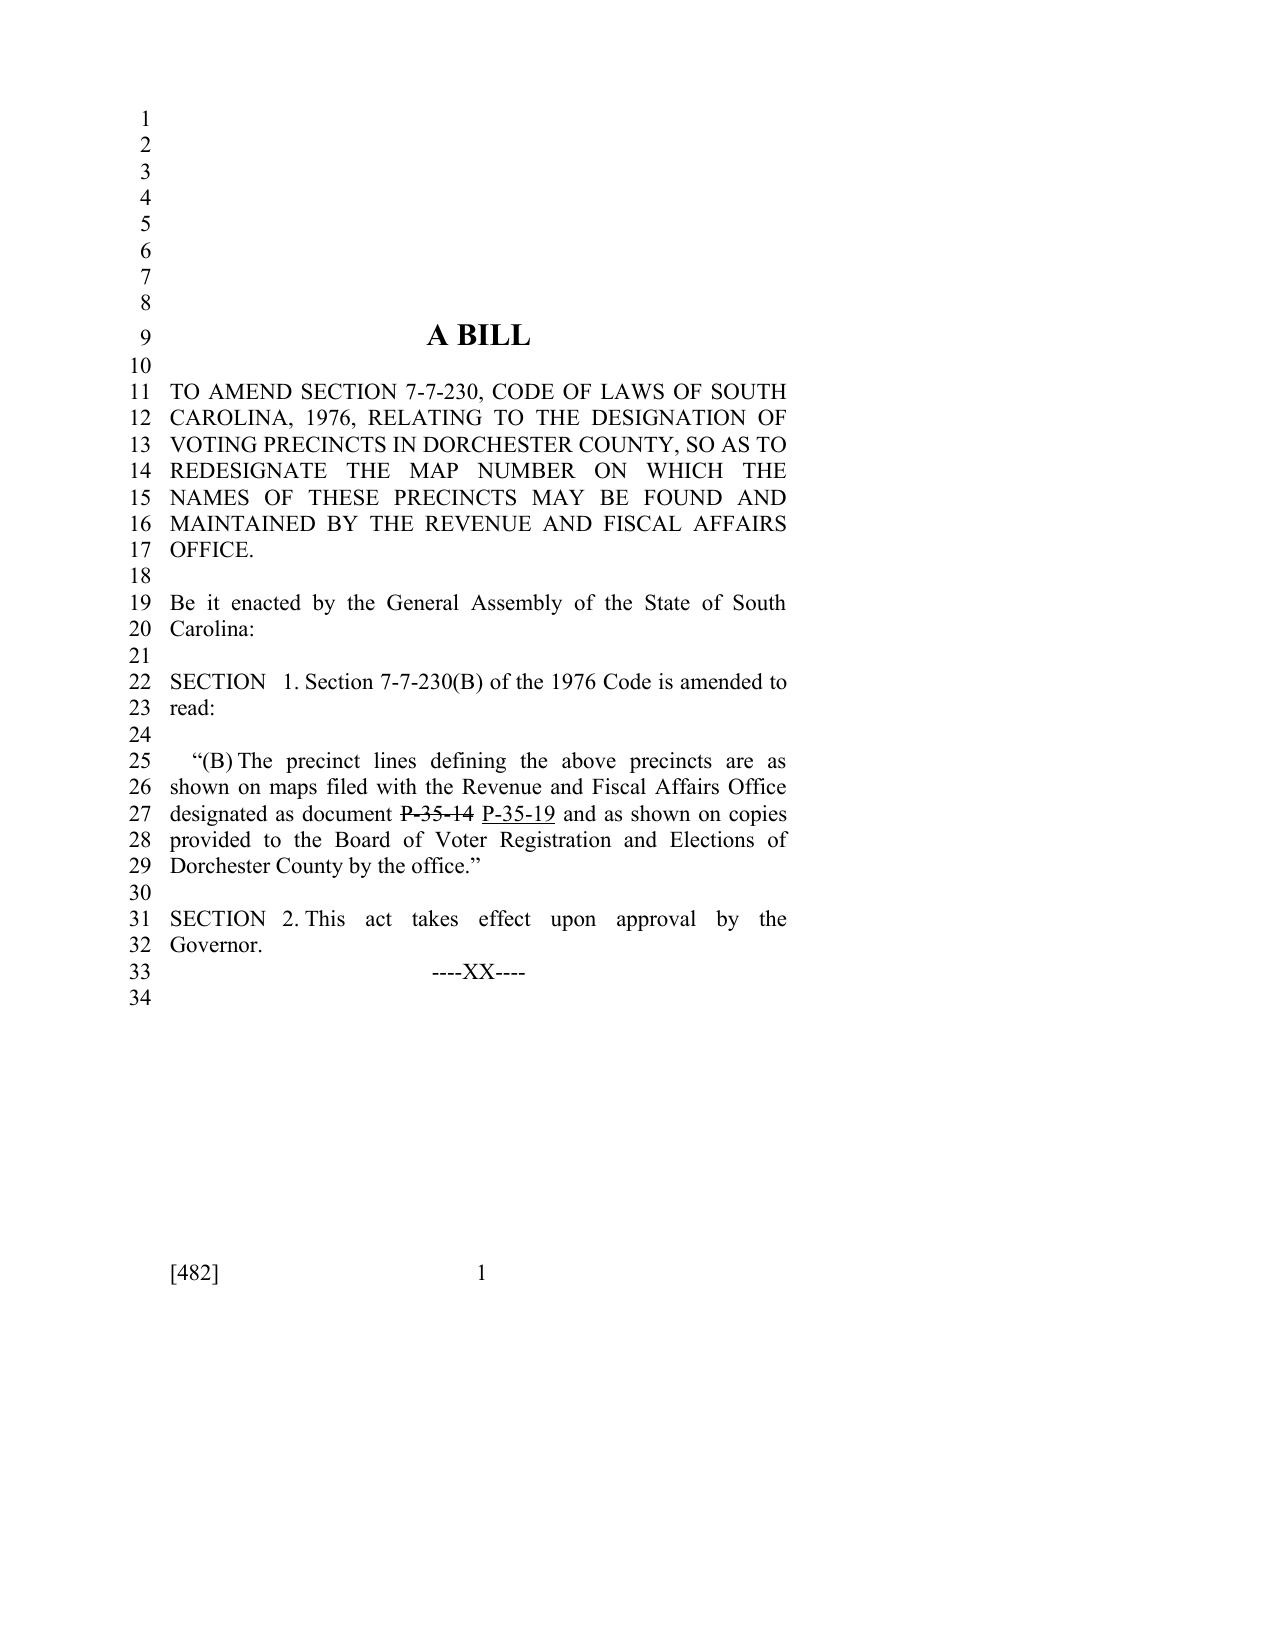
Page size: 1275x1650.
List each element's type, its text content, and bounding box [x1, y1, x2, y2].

text SECTION 2. This act takes effect upon approval by the Governor. [169, 905, 787, 958]
text ----XX---- [169, 958, 787, 984]
text A BILL [169, 316, 787, 352]
text “(B) The precinct lines defining the above precincts are as shown on maps filed with the Revenue and Fiscal Affairs Office designated as document P-35-14 P-35-19 and as shown on copies provided to the Board of Voter Registration and Elections of Dorchester County by the office.” [169, 747, 787, 879]
text SECTION 1. Section 7-7-230(B) of the 1976 Code is amended to read: [169, 668, 787, 721]
text Be it enacted by the General Assembly of the State of South Carolina: [169, 589, 787, 642]
text TO AMEND SECTION 7-7-230, CODE OF LAWS OF SOUTH CAROLINA, 1976, RELATING TO THE DESIGNATION OF VOTING PRECINCTS IN DORCHESTER COUNTY, SO AS TO REDESIGNATE THE MAP NUMBER ON WHICH THE NAMES OF THESE PRECINCTS MAY BE FOUND AND MAINTAINED BY THE REVENUE AND FISCAL AFFAIRS OFFICE. [169, 378, 787, 563]
